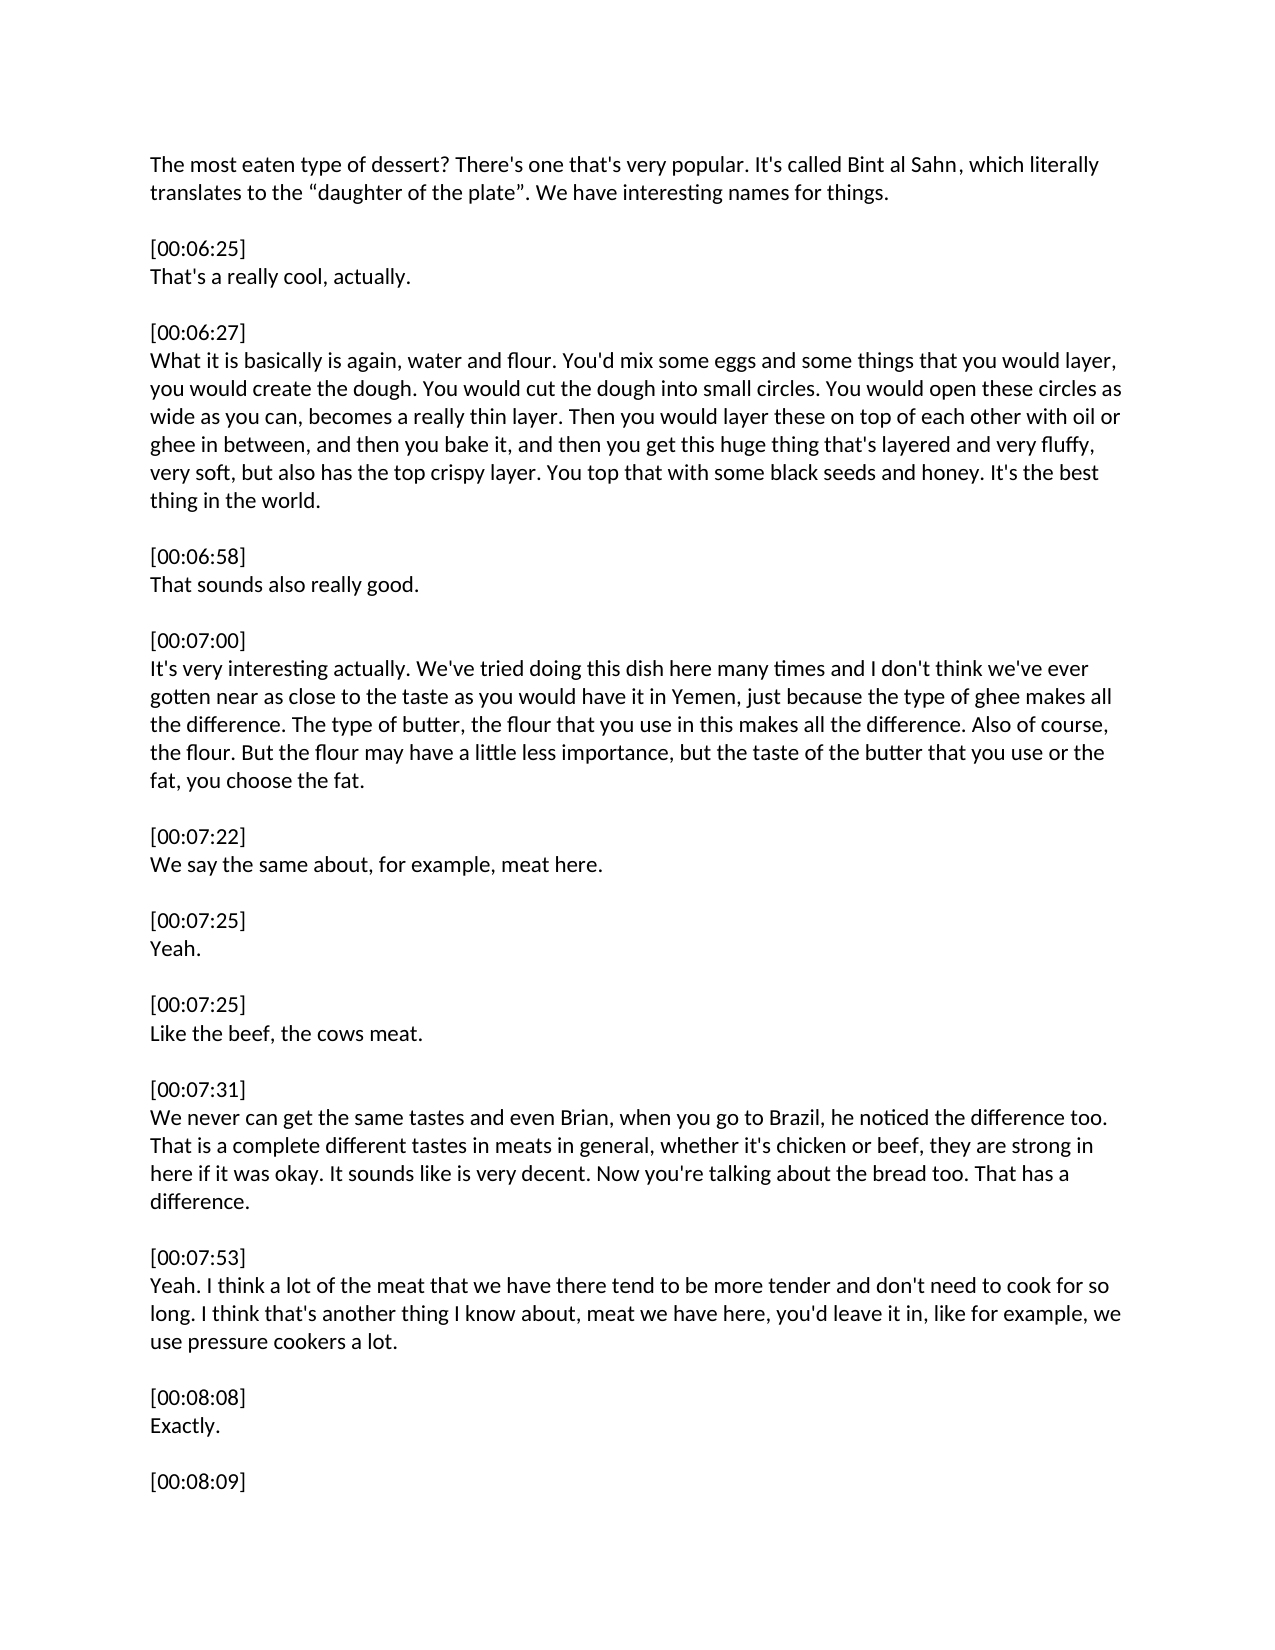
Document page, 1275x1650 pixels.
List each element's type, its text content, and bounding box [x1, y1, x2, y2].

text The most eaten type of dessert? There's one that's very popular. It's called Bint al Sahn, which literally translates to the “daughter of the plate”. We have interesting names for things. [150, 150, 1125, 206]
text [00:08:09] [150, 1467, 1125, 1495]
text [00:07:00] [150, 626, 1125, 654]
text [00:07:25] [150, 907, 1125, 934]
text We never can get the same tastes and even Brian, when you go to Brazil, he noticed the difference too. That is a complete different tastes in meats in general, whether it's chicken or beef, they are strong in here if it was okay. It sounds like is very decent. Now you're talking about the bread too. That has a difference. [150, 1103, 1125, 1215]
text We say the same about, for example, meat here. [150, 851, 1125, 878]
text [00:07:53] [150, 1243, 1125, 1271]
text That sounds also really good. [150, 570, 1125, 598]
text [00:06:58] [150, 542, 1125, 570]
text That's a really cool, actually. [150, 262, 1125, 290]
text [00:06:25] [150, 234, 1125, 262]
text Exactly. [150, 1411, 1125, 1439]
text [00:07:22] [150, 822, 1125, 851]
text [00:07:31] [150, 1075, 1125, 1103]
text [00:06:27] [150, 318, 1125, 346]
text It's very interesting actually. We've tried doing this dish here many times and I don't think we've ever gotten near as close to the taste as you would have it in Yemen, just because the type of ghee makes all the difference. The type of butter, the flour that you use in this makes all the difference. Also of course, the flour. But the flour may have a little less importance, but the taste of the butter that you use or the fat, you choose the fat. [150, 654, 1125, 794]
text [00:07:25] [150, 991, 1125, 1019]
text Yeah. I think a lot of the meat that we have there tend to be more tender and don't need to cook for so long. I think that's another thing I know about, meat we have here, you'd leave it in, like for example, we use pressure cookers a lot. [150, 1271, 1125, 1355]
text Yeah. [150, 934, 1125, 963]
text [00:08:08] [150, 1383, 1125, 1411]
text What it is basically is again, water and flour. You'd mix some eggs and some things that you would layer, you would create the dough. You would cut the dough into small circles. You would open these circles as wide as you can, becomes a really thin layer. Then you would layer these on top of each other with oil or ghee in between, and then you bake it, and then you get this huge thing that's layered and very fluffy, very soft, but also has the top crispy layer. You top that with some black seeds and honey. It's the best thing in the world. [150, 346, 1125, 514]
text Like the beef, the cows meat. [150, 1019, 1125, 1047]
